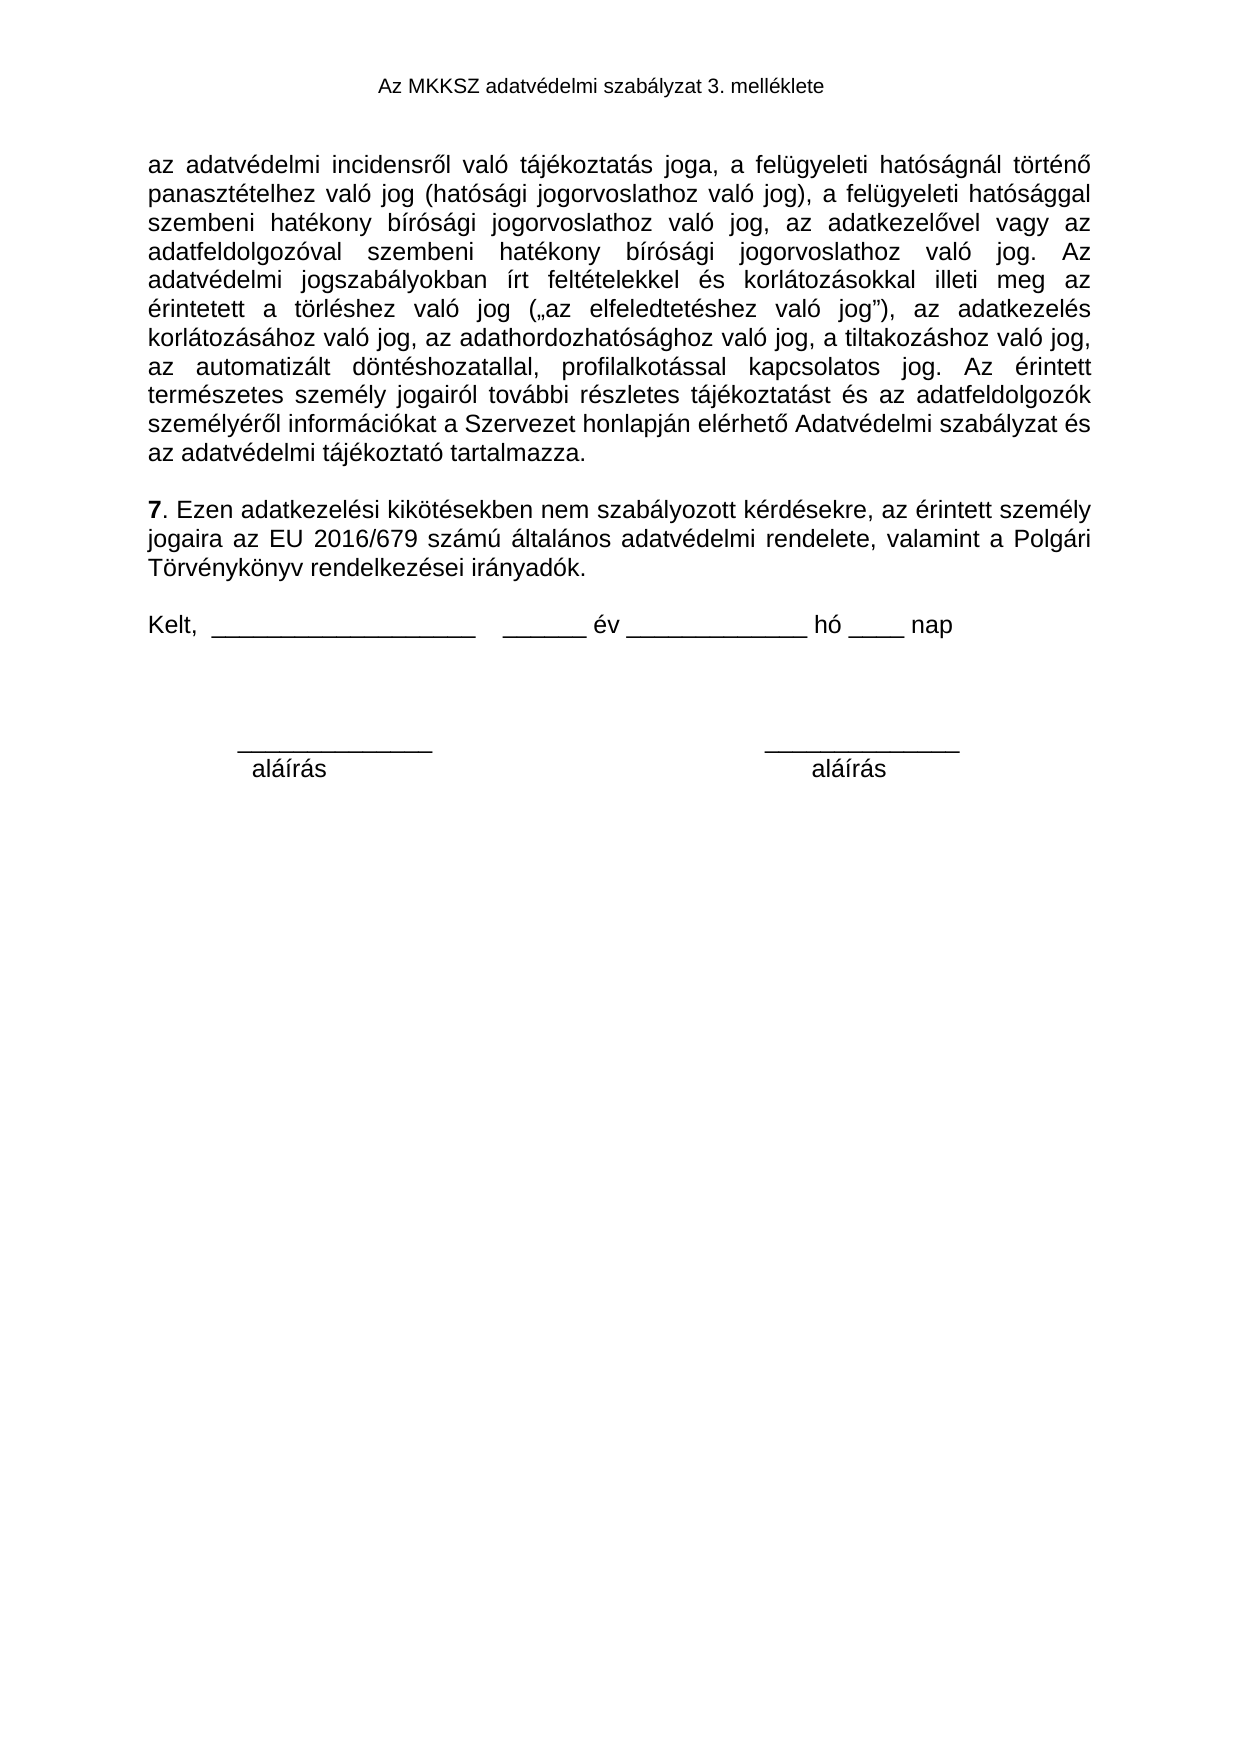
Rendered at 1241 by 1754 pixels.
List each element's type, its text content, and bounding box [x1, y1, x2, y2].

text aláírás aláírás [148, 754, 1093, 783]
text 7. Ezen adatkezelési kikötésekben nem szabályozott kérdésekre, az érintett személy jogaira az EU 2016/679 számú általános adatvédelmi rendelete, valamint a Polgári Törvénykönyv rendelkezései irányadók. [148, 495, 1093, 582]
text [148, 150, 1093, 467]
text ______________ ______________ [148, 725, 1093, 754]
text Kelt, ___________________ ______ év _____________ hó ____ nap [148, 610, 1093, 639]
